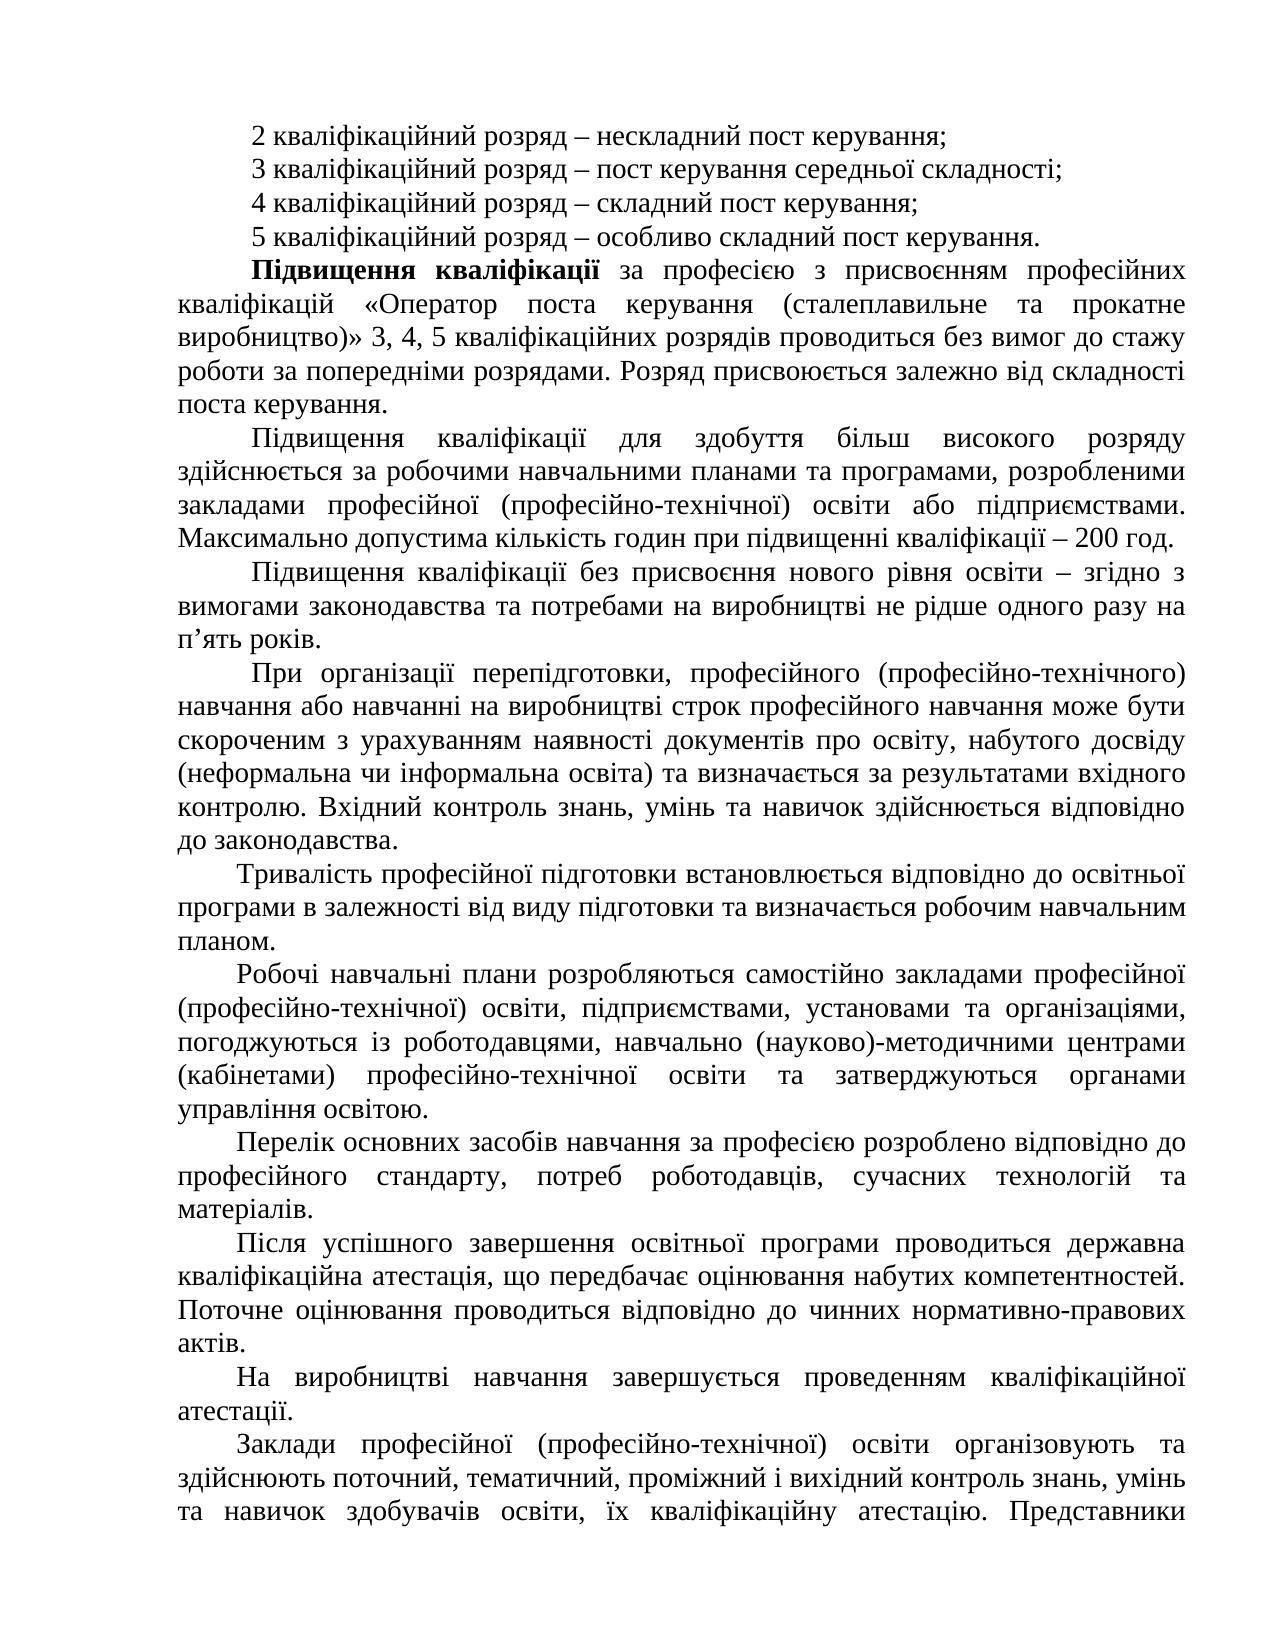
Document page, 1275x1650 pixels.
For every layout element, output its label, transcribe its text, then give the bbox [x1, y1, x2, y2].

text 2 кваліфікаційний розряд – нескладний пост керування; [177, 118, 1186, 152]
text 4 кваліфікаційний розряд – складний пост керування; [177, 185, 1186, 219]
text Підвищення кваліфікації для здобуття більш високого розряду здійснюється за робочими навчальними планами та програмами, розробленими закладами професійної (професійно-технічної) освіти або підприємствами. Максимально допустима кількість годин при підвищенні кваліфікації – 200 год. [177, 420, 1186, 554]
text 3 кваліфікаційний розряд – пост керування середньої складності; [177, 152, 1186, 185]
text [177, 1426, 1186, 1527]
text Робочі навчальні плани розробляються самостійно закладами професійної (професійно-технічної) освіти, підприємствами, установами та організаціями, погоджуються із роботодавцями, навчально (науково)-методичними центрами (кабінетами) професійно-технічної освіти та затверджуються органами управління освітою. [177, 957, 1186, 1124]
text На виробництві навчання завершується проведенням кваліфікаційної атестації. [177, 1359, 1186, 1426]
text Підвищення кваліфікації без присвоєння нового рівня освіти – згідно з вимогами законодавства та потребами на виробництві не рідше одного разу на п’ять років. [177, 554, 1186, 655]
text 5 кваліфікаційний розряд – особливо складний пост керування. [177, 219, 1186, 252]
text Тривалість професійної підготовки встановлюється відповідно до освітньої програми в залежності від виду підготовки та визначається робочим навчальним планом. [177, 856, 1186, 957]
text Після успішного завершення освітньої програми проводиться державна кваліфікаційна атестація, що передбачає оцінювання набутих компетентностей. Поточне оцінювання проводиться відповідно до чинних нормативно-правових актів. [177, 1225, 1186, 1359]
text Перелік основних засобів навчання за професією розроблено відповідно до професійного стандарту, потреб роботодавців, сучасних технологій та матеріалів. [177, 1124, 1186, 1225]
text При організації перепідготовки, професійного (професійно-технічного) навчання або навчанні на виробництві строк професійного навчання може бути скороченим з урахуванням наявності документів про освіту, набутого досвіду (неформальна чи інформальна освіта) та визначається за результатами вхідного контролю. Вхідний контроль знань, умінь та навичок здійснюється відповідно до законодавства. [177, 655, 1186, 856]
text Підвищення кваліфікації за професією з присвоєнням професійних кваліфікацій «Оператор поста керування (сталеплавильне та прокатне виробництво)» 3, 4, 5 кваліфікаційних розрядів проводиться без вимог до стажу роботи за попередніми розрядами. Розряд присвоюється залежно від складності поста керування. [177, 252, 1186, 420]
